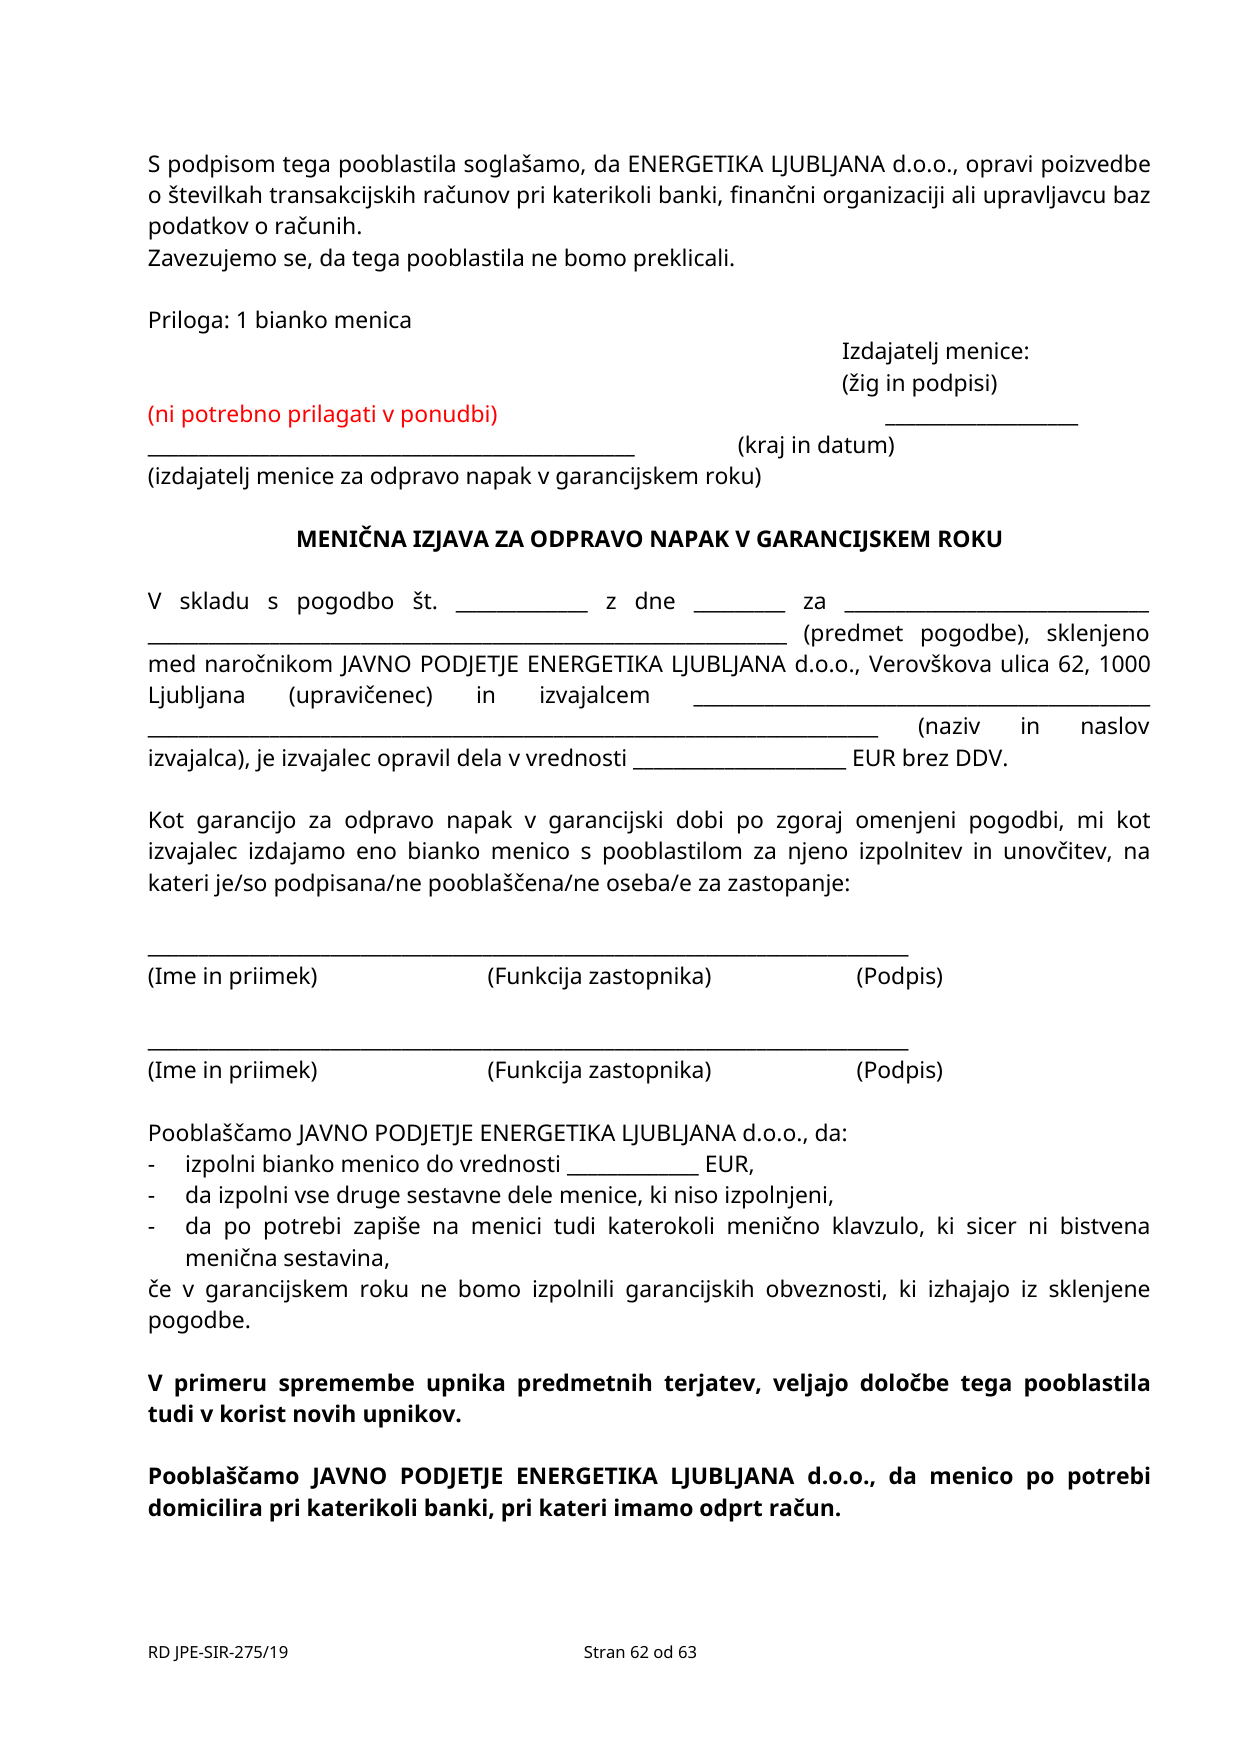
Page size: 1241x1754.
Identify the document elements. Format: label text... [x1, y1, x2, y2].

text ________________________________________________ (kraj in datum) [148, 429, 1152, 460]
text Pooblaščamo Javno podjetje Energetika Ljubljana d.o.o., da: [148, 1116, 1152, 1148]
text Pooblaščamo Javno podjetje Energetika Ljubljana d.o.o., da menico po potrebi domicilira pri katerikoli banki, pri kateri imamo odprt račun. [148, 1460, 1152, 1523]
text Zavezujemo se, da tega pooblastila ne bomo preklicali. [148, 241, 1152, 273]
text MENIČNA IZJAVA ZA ODPRAVO NAPAK V GARANCIJSKEM ROKU [148, 523, 1152, 554]
text ___________________________________________________________________________ [148, 929, 1152, 960]
text če v garancijskem roku ne bomo izpolnili garancijskih obveznosti, ki izhajajo iz sklenjene pogodbe. [148, 1273, 1152, 1335]
text (izdajatelj menice za odpravo napak v garancijskem roku) [148, 460, 1152, 491]
text Priloga: 1 bianko menica [148, 304, 1152, 335]
text V skladu s pogodbo št. _____________ z dne _________ za ______________________________ _______________________________________________________________ (predmet pogodbe), sklenjeno med naročnikom Javno podjetje Energetika Ljubljana d.o.o., Verovškova ulica 62, 1000 Ljubljana (upravičenec) in izvajalcem _____________________________________________ ________________________________________________________________________ (naziv in naslov izvajalca), je izvajalec opravil dela v vrednosti _____________________ EUR brez DDV. [148, 585, 1152, 773]
text (Ime in priimek) (Funkcija zastopnika) (Podpis) [148, 960, 1152, 991]
text (žig in podpisi) [148, 366, 1152, 398]
text Izdajatelj menice: [148, 335, 1152, 366]
text ___________________________________________________________________________ [148, 1023, 1152, 1054]
text Kot garancijo za odpravo napak v garancijski dobi po zgoraj omenjeni pogodbi, mi kot izvajalec izdajamo eno bianko menico s pooblastilom za njeno izpolnitev in unovčitev, na kateri je/so podpisana/ne pooblaščena/ne oseba/e za zastopanje: [148, 804, 1152, 898]
text S podpisom tega pooblastila soglašamo, da ENERGETIKA LJUBLJANA d.o.o., opravi poizvedbe o številkah transakcijskih računov pri katerikoli banki, finančni organizaciji ali upravljavcu baz podatkov o računih. [148, 148, 1152, 241]
text (Ime in priimek) (Funkcija zastopnika) (Podpis) [148, 1054, 1152, 1085]
list da po potrebi zapiše na menici tudi katerokoli menično klavzulo, ki sicer ni bistvena menična sestavina, [148, 1210, 1152, 1273]
list izpolni bianko menico do vrednosti _____________ EUR, [148, 1148, 1152, 1179]
text V primeru spremembe upnika predmetnih terjatev, veljajo določbe tega pooblastila tudi v korist novih upnikov. [148, 1366, 1152, 1429]
list da izpolni vse druge sestavne dele menice, ki niso izpolnjeni, [148, 1179, 1152, 1210]
text (ni potrebno prilagati v ponudbi) ___________________ [148, 398, 1152, 429]
